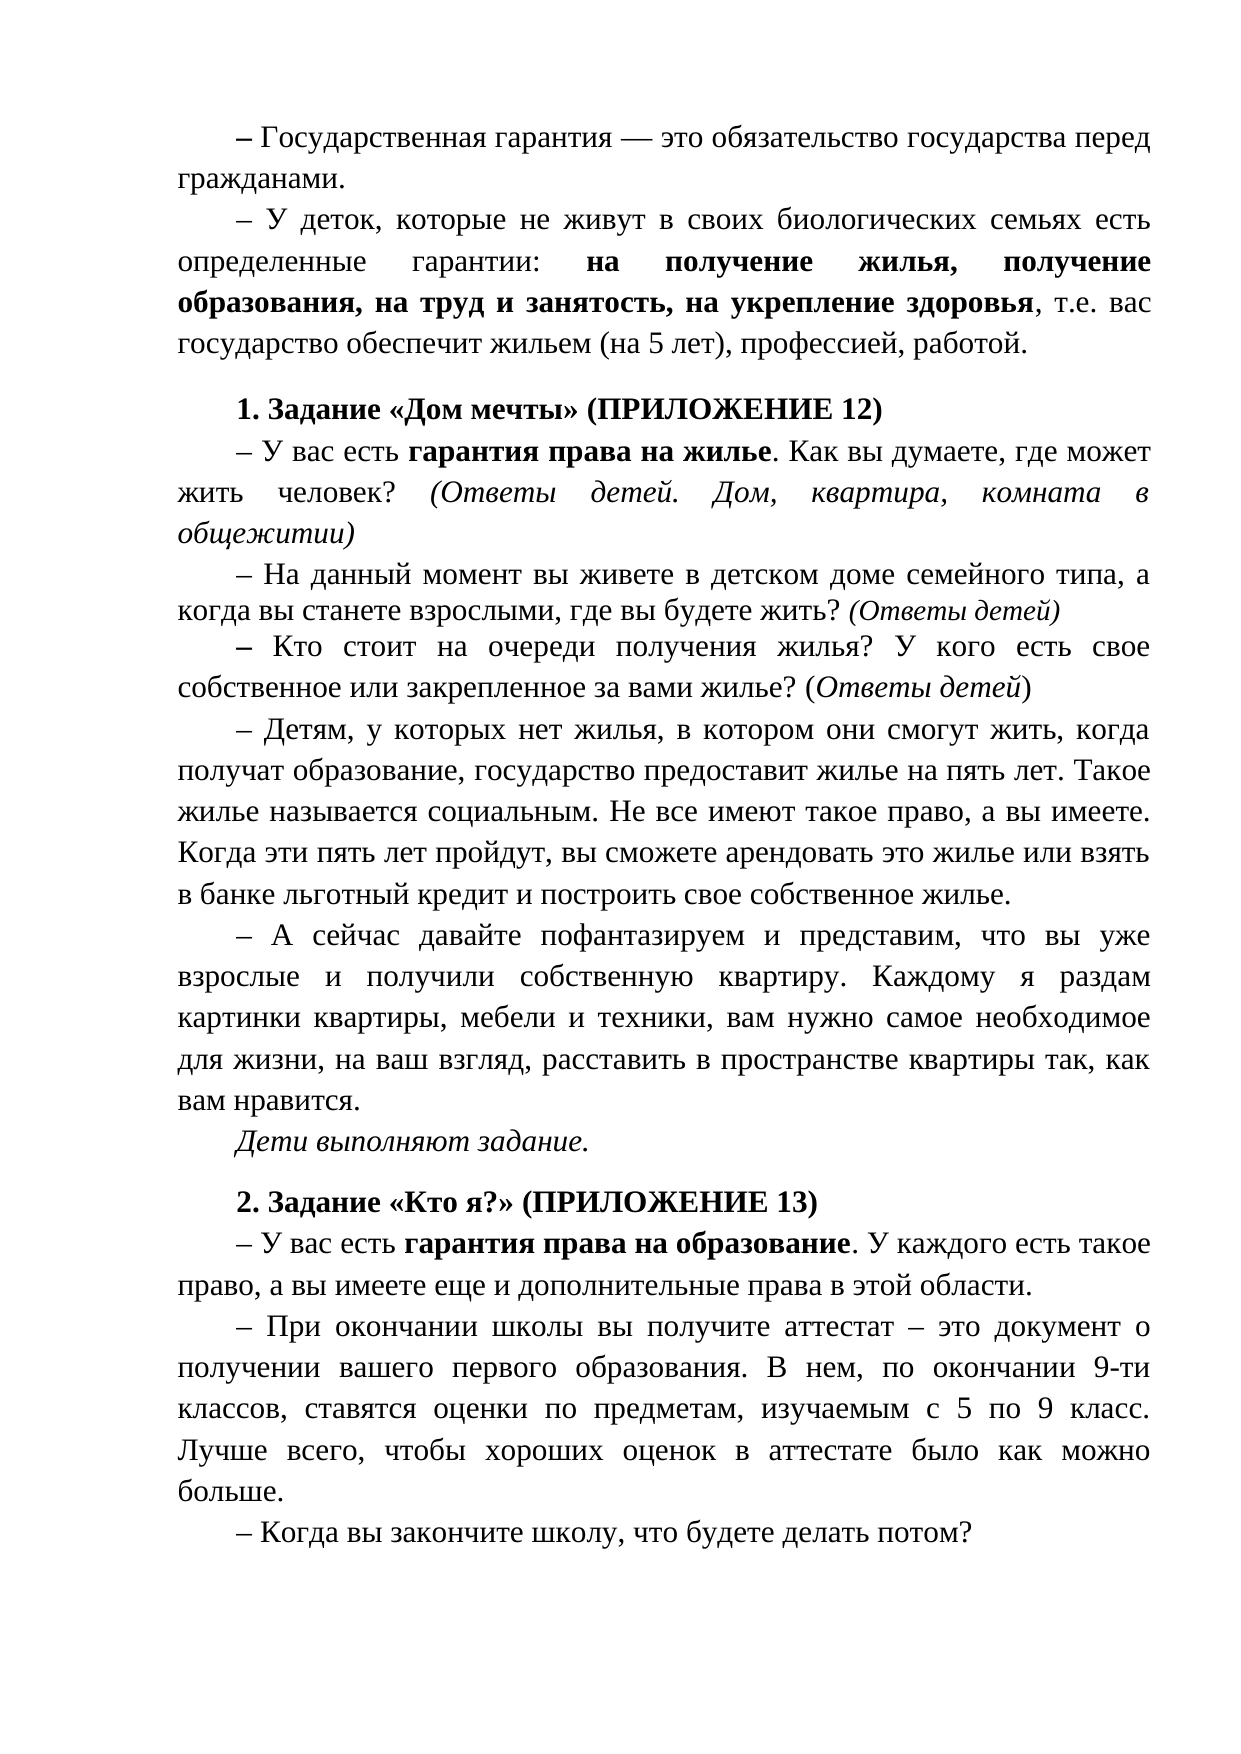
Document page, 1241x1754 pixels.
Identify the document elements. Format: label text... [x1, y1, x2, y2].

text – При окончании школы вы получите аттестат – это документ о получении вашего первого образования. В нем, по окончании 9-ти классов, ставятся оценки по предметам, изучаемым с 5 по 9 класс. Лучше всего, чтобы хороших оценок в аттестате было как можно больше. [177, 1307, 1152, 1508]
text 2. Задание «Кто я?» (ПРИЛОЖЕНИЕ 13) [177, 1183, 1152, 1219]
text – Когда вы закончите школу, что будете делать потом? [177, 1513, 1152, 1549]
text – У вас есть гарантия права на жилье. Как вы думаете, где может жить человек? (Ответы детей. Дом, квартира, комната в общежитии) [177, 432, 1152, 550]
text – У вас есть гарантия права на образование. У каждого есть такое право, а вы имеете еще и дополнительные права в этой области. [177, 1225, 1152, 1302]
text – У деток, которые не живут в своих биологических семьях есть определенные гарантии: на получение жилья, получение образования, на труд и занятость, на укрепление здоровья, т.е. вас государство обеспечит жильем (на 5 лет), профессией, работой. [177, 201, 1152, 360]
text – Детям, у которых нет жилья, в котором они смогут жить, когда получат образование, государство предоставит жилье на пять лет. Такое жилье называется социальным. Не все имеют такое право, а вы имеете. Когда эти пять лет пройдут, вы сможете арендовать это жилье или взять в банке льготный кредит и построить свое собственное жилье. [177, 710, 1152, 911]
text – На данный момент вы живете в детском доме семейного типа, а когда вы станете взрослыми, где вы будете жить? (Ответы детей) [177, 556, 1152, 627]
text – А сейчас давайте пофантазируем и представим, что вы уже взрослые и получили собственную квартиру. Каждому я раздам картинки квартиры, мебели и техники, вам нужно самое необходимое для жизни, на ваш взгляд, расставить в пространстве квартиры так, как вам нравится. [177, 916, 1152, 1117]
text 1. Задание «Дом мечты» (ПРИЛОЖЕНИЕ 12) [177, 391, 1152, 427]
text – Государственная гарантия — это обязательство государства перед гражданами. [177, 118, 1152, 195]
text Дети выполняют задание. [177, 1122, 1152, 1158]
text – Кто стоит на очереди получения жилья? У кого есть свое собственное или закрепленное за вами жилье? (Ответы детей) [177, 627, 1152, 705]
